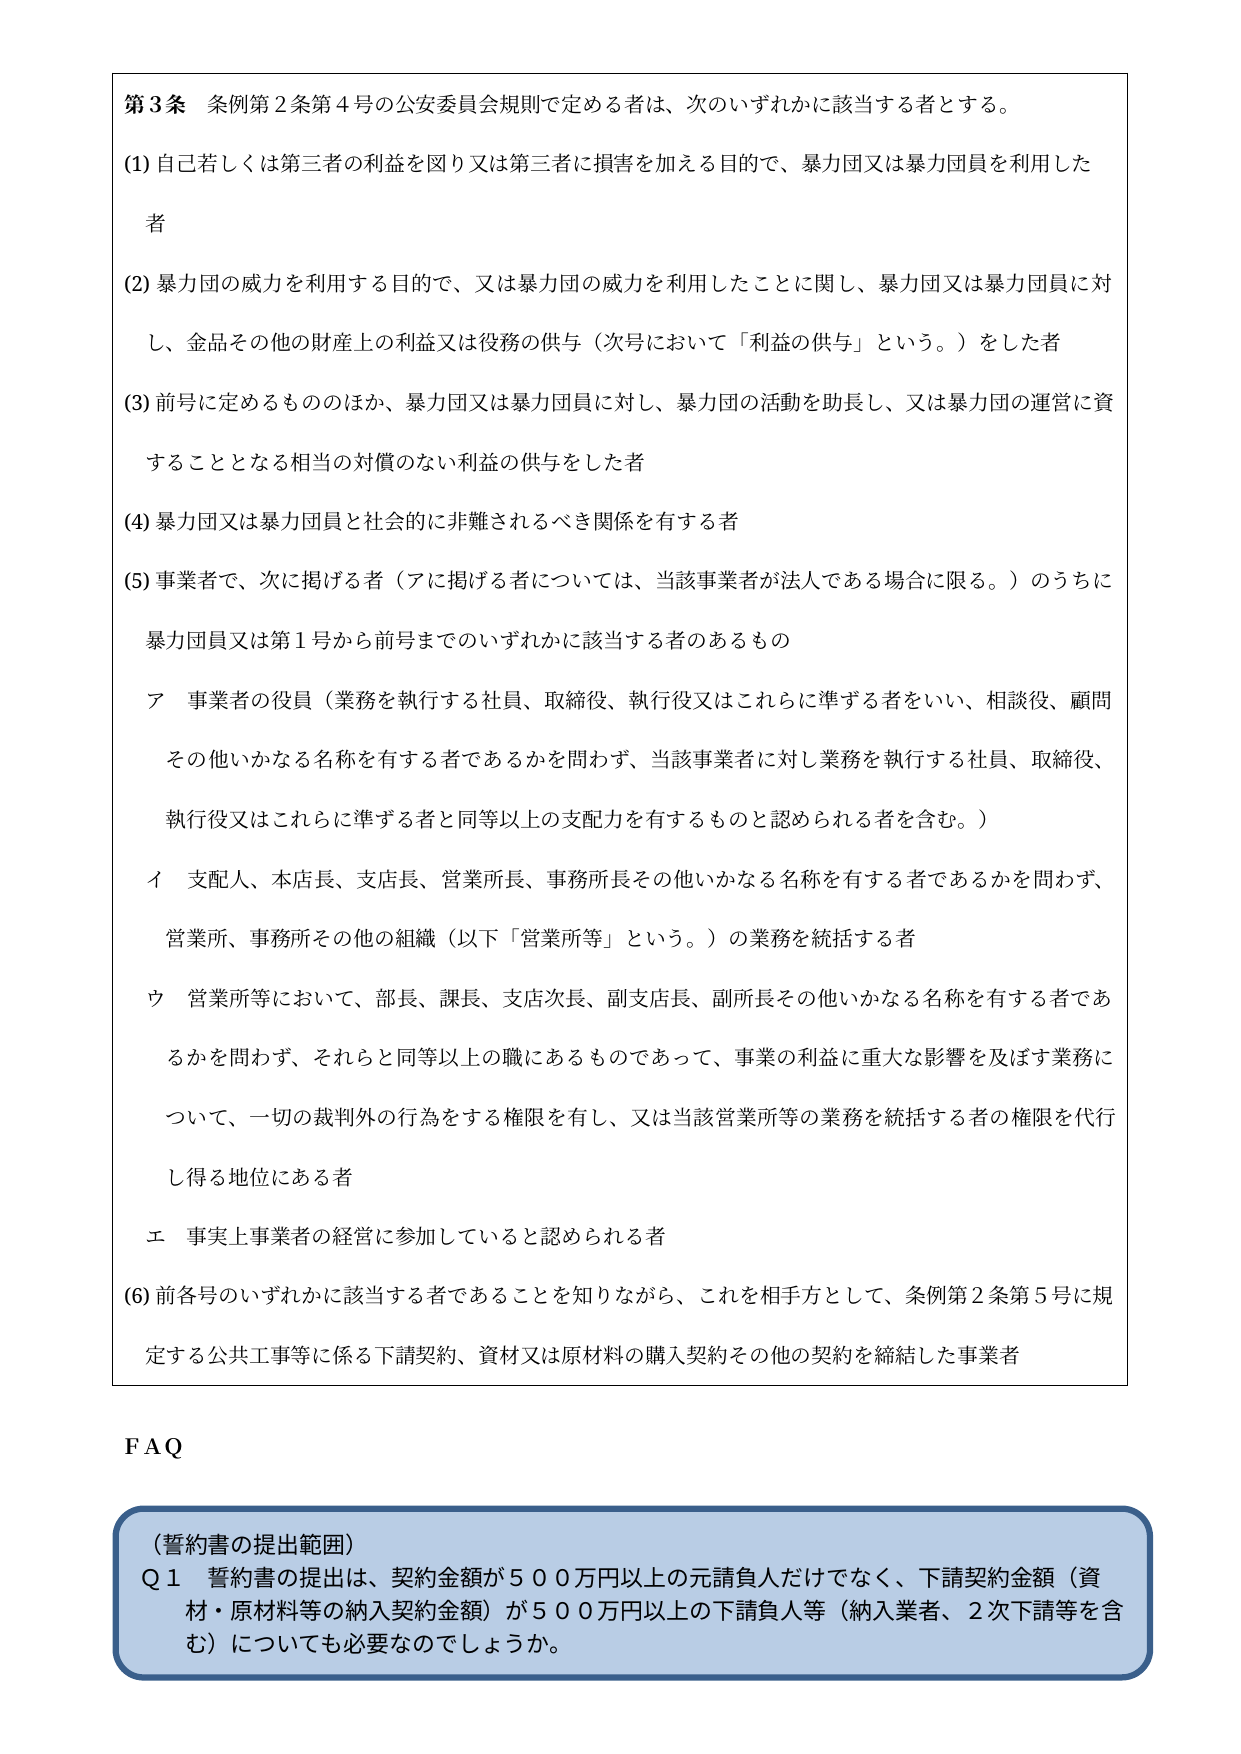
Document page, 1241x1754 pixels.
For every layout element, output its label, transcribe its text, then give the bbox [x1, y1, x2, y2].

text ＦＡＱ [112, 1415, 1157, 1475]
table_header 第３条 条例第２条第４号の公安委員会規則で定める者は、次のいずれかに該当する者とする。 (1) 自己若しくは第三者の利益を図り又は第三者に損害を加える目的で、暴力団又は暴力団員を利用した 者 (2) 暴力団の威力を利用する目的で、又は暴力団の威力を利用したことに関し、暴力団又は暴力団員に対し、金品その他の財産上の利益又は役務の供与（次号において「利益の供与」という。）をした者 (3) 前号に定めるもののほか、暴力団又は暴力団員に対し、暴力団の活動を助長し、又は暴力団の運営に資することとなる相当の対償のない利益の供与をした者 (4) 暴力団又は暴力団員と社会的に非難されるべき関係を有する者 (5) 事業者で、次に掲げる者（アに掲げる者については、当該事業者が法人である場合に限る。）のうちに暴力団員又は第１号から前号までのいずれかに該当する者のあるもの ア 事業者の役員（業務を執行する社員、取締役、執行役又はこれらに準ずる者をいい、相談役、顧問その他いかなる名称を有する者であるかを問わず、当該事業者に対し業務を執行する社員、取締役、執行役又はこれらに準ずる者と同等以上の支配力を有するものと認められる者を含む。） イ 支配人、本店長、支店長、営業所長、事務所長その他いかなる名称を有する者であるかを問わず、営業所、事務所その他の組織（以下「営業所等」という。）の業務を統括する者 ウ 営業所等において、部長、課長、支店次長、副支店長、副所長その他いかなる名称を有する者であるかを問わず、それらと同等以上の職にあるものであって、事業の利益に重大な影響を及ぼす業務について、一切の裁判外の行為をする権限を有し、又は当該営業所等の業務を統括する者の権限を代行し得る地位にある者 エ 事実上事業者の経営に参加していると認められる者 (6) 前各号のいずれかに該当する者であることを知りながら、これを相手方として、条例第２条第５号に規定する公共工事等に係る下請契約、資材又は原材料の購入契約その他の契約を締結した事業者 [113, 74, 1127, 1384]
